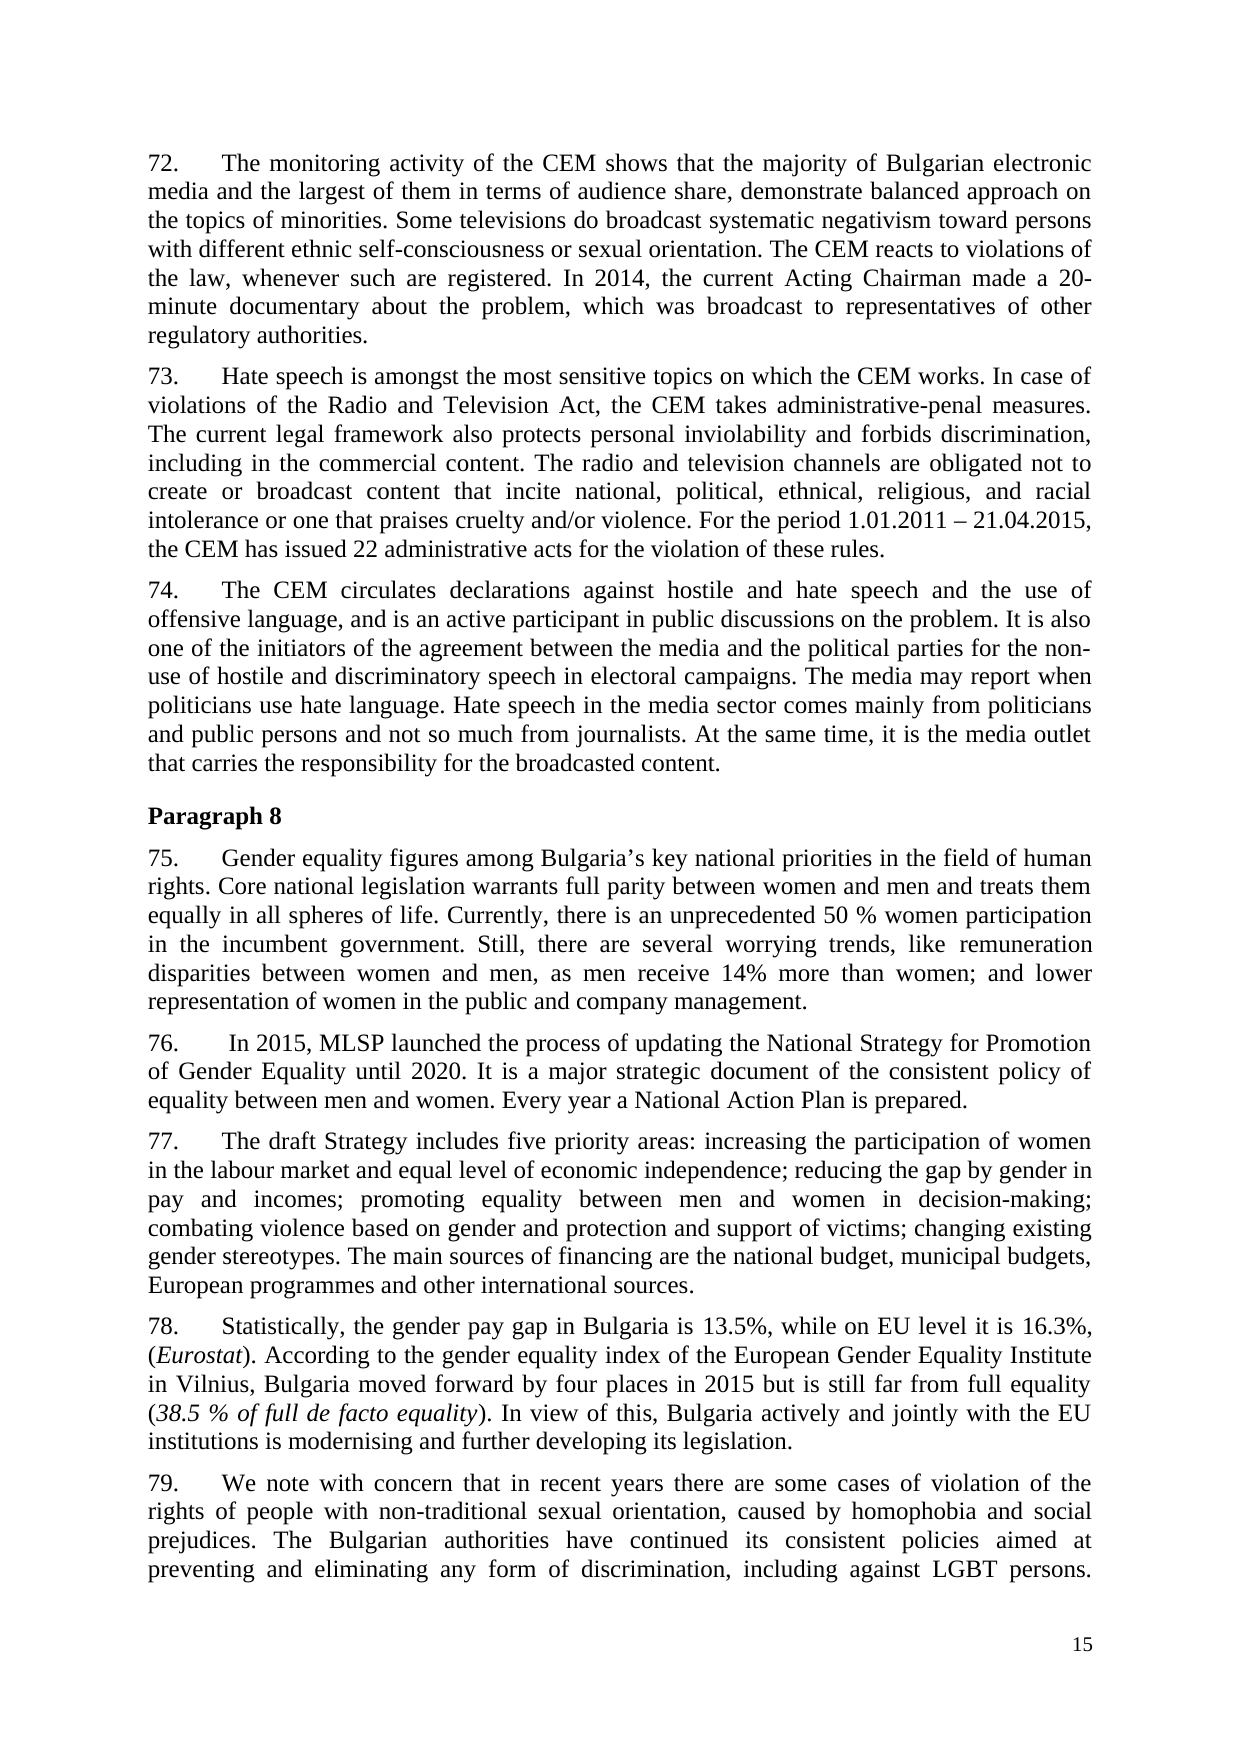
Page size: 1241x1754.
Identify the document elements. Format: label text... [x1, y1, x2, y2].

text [148, 1468, 1093, 1583]
text 72. The monitoring activity of the CEM shows that the majority of Bulgarian electronic media and the largest of them in terms of audience share, demonstrate balanced approach on the topics of minorities. Some televisions do broadcast systematic negativism toward persons with different ethnic self-consciousness or sexual orientation. The CEM reacts to violations of the law, whenever such are registered. In 2014, the current Acting Chairman made a 20-minute documentary about the problem, which was broadcast to representatives of other regulatory authorities. [148, 148, 1093, 349]
text 74. The CEM circulates declarations against hostile and hate speech and the use of offensive language, and is an active participant in public discussions on the problem. It is also one of the initiators of the agreement between the media and the political parties for the non-use of hostile and discriminatory speech in electoral campaigns. The media may report when politicians use hate language. Hate speech in the media sector comes mainly from politicians and public persons and not so much from journalists. At the same time, it is the media outlet that carries the responsibility for the broadcasted content. [148, 575, 1093, 776]
text Paragraph 8 [148, 801, 1093, 830]
text 75. Gender equality figures among Bulgaria’s key national priorities in the field of human rights. Core national legislation warrants full parity between women and men and treats them equally in all spheres of life. Currently, there is an unprecedented 50 % women participation in the incumbent government. Still, there are several worrying trends, like remuneration disparities between women and men, as men receive 14% more than women; and lower representation of women in the public and company management. [148, 843, 1093, 1015]
text 77. The draft Strategy includes five priority areas: increasing the participation of women in the labour market and equal level of economic independence; reducing the gap by gender in pay and incomes; promoting equality between men and women in decision-making; combating violence based on gender and protection and support of victims; changing existing gender stereotypes. The main sources of financing are the national budget, municipal budgets, European programmes and other international sources. [148, 1126, 1093, 1299]
text 73. Hate speech is amongst the most sensitive topics on which the CEM works. In case of violations of the Radio and Television Act, the CEM takes administrative-penal measures. The current legal framework also protects personal inviolability and forbids discrimination, including in the commercial content. The radio and television channels are obligated not to create or broadcast content that incite national, political, ethnical, religious, and racial intolerance or one that praises cruelty and/or violence. For the period 1.01.2011 – 21.04.2015, the CEM has issued 22 administrative acts for the violation of these rules. [148, 361, 1093, 563]
text 78. Statistically, the gender pay gap in Bulgaria is 13.5%, while on EU level it is 16.3%, (Eurostat). According to the gender equality index of the European Gender Equality Institute in Vilnius, Bulgaria moved forward by four places in 2015 but is still far from full equality (38.5 % of full de facto equality). In view of this, Bulgaria actively and jointly with the EU institutions is modernising and further developing its legislation. [148, 1311, 1093, 1455]
text 76. In 2015, MLSP launched the process of updating the National Strategy for Promotion of Gender Equality until 2020. It is a major strategic document of the consistent policy of equality between men and women. Every year a National Action Plan is prepared. [148, 1028, 1093, 1114]
